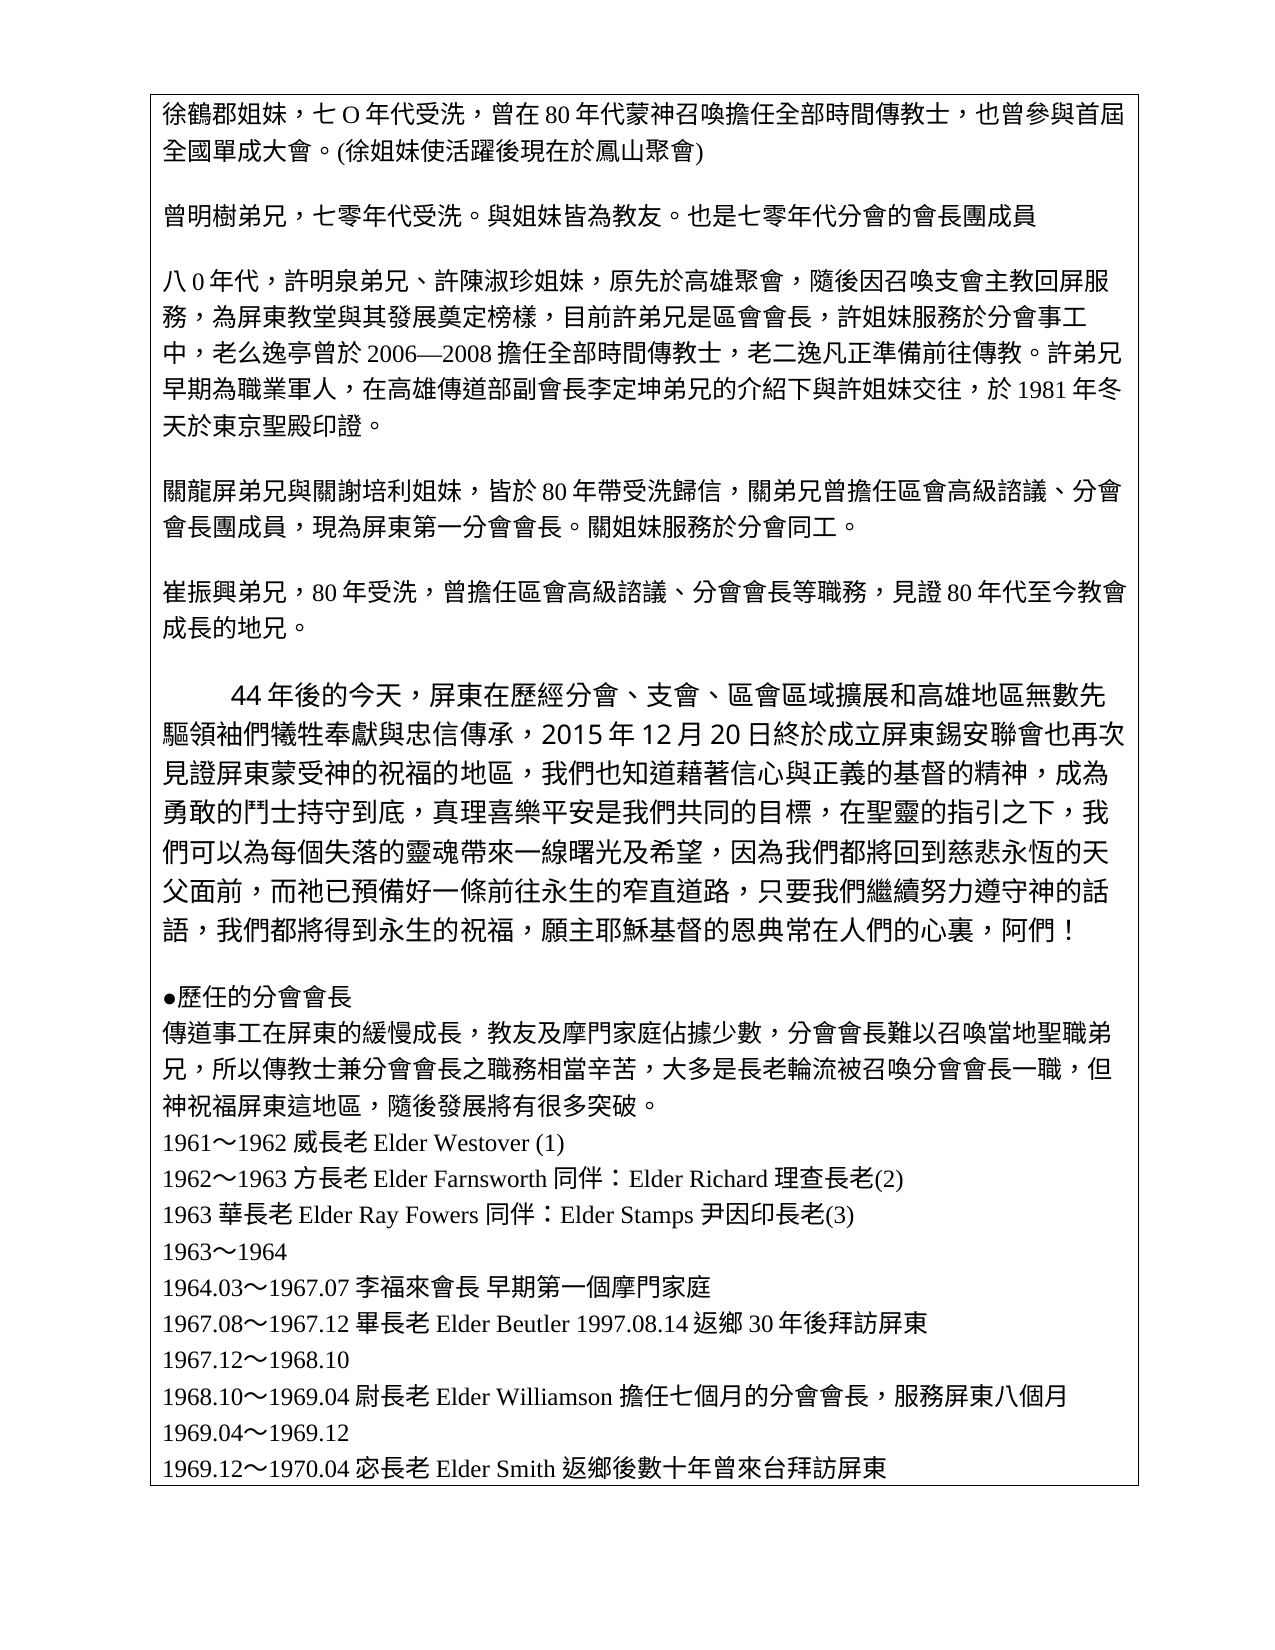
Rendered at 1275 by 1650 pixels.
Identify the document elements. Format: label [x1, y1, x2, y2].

table_cell [151, 95, 1138, 1485]
